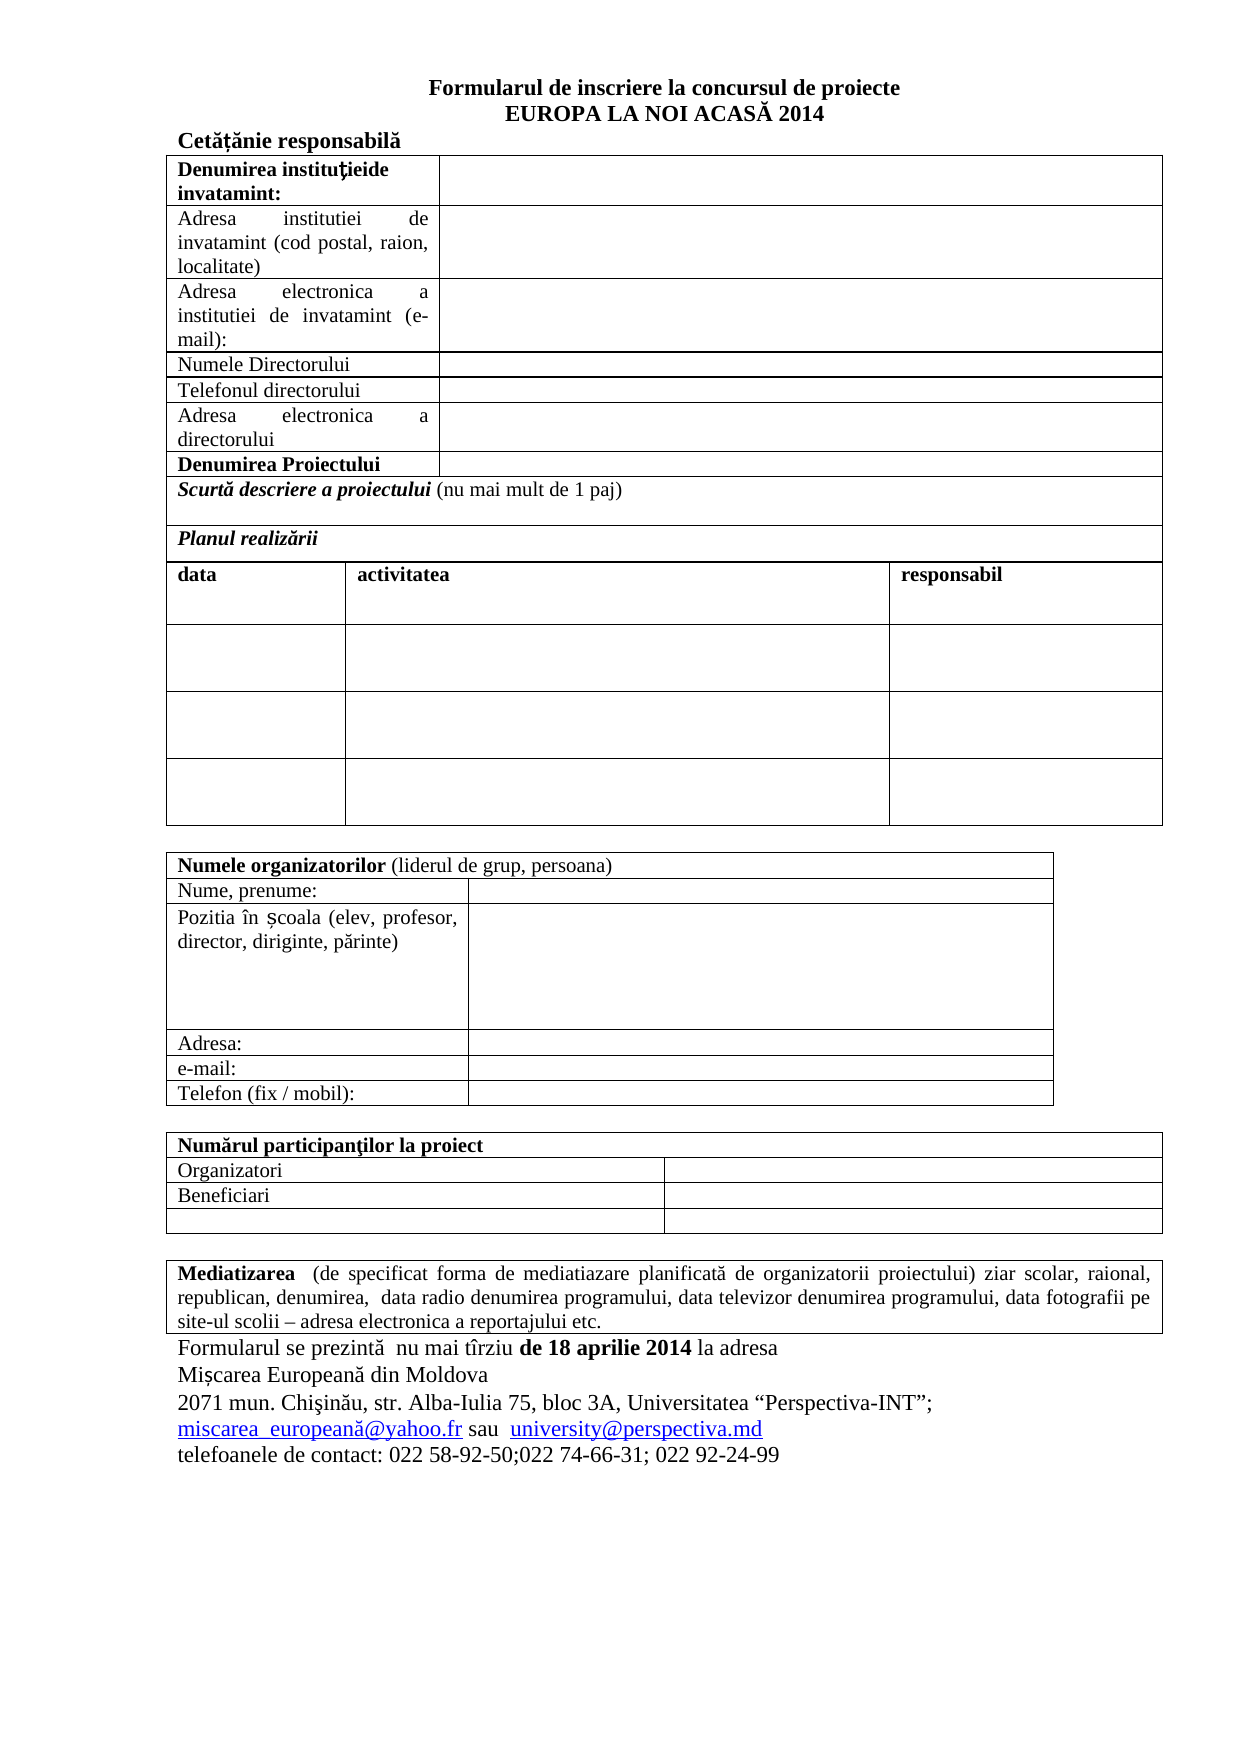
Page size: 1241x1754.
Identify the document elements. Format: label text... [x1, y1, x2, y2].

table_cell [346, 759, 889, 825]
table_cell [890, 759, 1162, 825]
table_cell Denumirea Proiectului [167, 452, 439, 476]
table_cell e-mail: [167, 1056, 468, 1079]
text miscarea_europeană@yahoo.fr sau university@perspectiva.md [177, 1415, 1152, 1441]
table_cell [440, 353, 1162, 376]
table_cell [346, 692, 889, 758]
table_cell [469, 1030, 1053, 1054]
table_cell [167, 692, 345, 758]
table_cell Adresa electronica a directorului [167, 403, 439, 451]
table_cell Adresa institutiei de invatamint (cod postal, raion, localitate) [167, 206, 439, 278]
table_cell [440, 279, 1162, 351]
text 2071 mun. Chişinău, str. Alba-Iulia 75, bloc 3A, Universitatea “Perspectiva-INT”; [177, 1388, 1152, 1415]
table_cell Numele Directorului [167, 353, 439, 376]
table_cell Telefonul directorului [167, 378, 439, 402]
table_cell data [167, 563, 345, 624]
table_header [440, 156, 1162, 205]
text Formularul se prezintă nu mai tîrziu de 18 aprilie 2014 la adresa [177, 1334, 1152, 1361]
table_cell Scurtă descriere a proiectului (nu mai mult de 1 paj) [167, 477, 1162, 525]
table_cell Pozitia în școala (elev, profesor, director, diriginte, părinte) [167, 904, 468, 1029]
text EUROPA LA NOI ACASĂ 2014 [177, 100, 1152, 127]
table_cell Organizatori [167, 1158, 664, 1182]
table_cell Adresa electronica a institutiei de invatamint (e-mail): [167, 279, 439, 351]
table_cell [469, 1081, 1053, 1105]
table_cell [665, 1158, 1162, 1182]
table_cell [167, 625, 345, 691]
table_cell [469, 879, 1053, 902]
text Formularul de inscriere la concursul de proiecte [177, 74, 1152, 100]
table_cell Nume, prenume: [167, 879, 468, 902]
table_cell [440, 403, 1162, 451]
table_cell [469, 904, 1053, 1029]
table_header Mediatizarea (de specificat forma de mediatiazare planificată de organizatorii proiectului) ziar scolar, raional, republican, denumirea, data radio denumirea programului, data televizor denumirea programului, data fotografii pe site-ul scolii – adresa electronica a reportajului etc. [167, 1261, 1162, 1333]
table_cell Adresa: [167, 1030, 468, 1054]
table_cell [440, 378, 1162, 402]
text Cetățănie responsabilă [177, 127, 1152, 154]
table_cell [167, 759, 345, 825]
table_cell [665, 1209, 1162, 1232]
table_cell [167, 1209, 664, 1232]
table_header Numărul participanţilor la proiect [167, 1133, 1162, 1157]
table_cell [346, 625, 889, 691]
table_header Numele organizatorilor (liderul de grup, persoana) [167, 853, 1053, 877]
table_cell [440, 452, 1162, 476]
text telefoanele de contact: 022 58-92-50;022 74-66-31; 022 92-24-99 [177, 1441, 1152, 1468]
table_cell [440, 206, 1162, 278]
table_header Denumirea instituțieide invatamint: [167, 156, 439, 205]
table_cell [890, 692, 1162, 758]
text Mișcarea Europeană din Moldova [177, 1361, 1152, 1388]
table_cell Planul realizării [167, 526, 1162, 561]
table_cell [469, 1056, 1053, 1079]
table_cell responsabil [890, 563, 1162, 624]
table_cell activitatea [346, 563, 889, 624]
table_cell Beneficiari [167, 1183, 664, 1207]
table_cell [665, 1183, 1162, 1207]
table_cell Telefon (fix / mobil): [167, 1081, 468, 1105]
table_cell [890, 625, 1162, 691]
